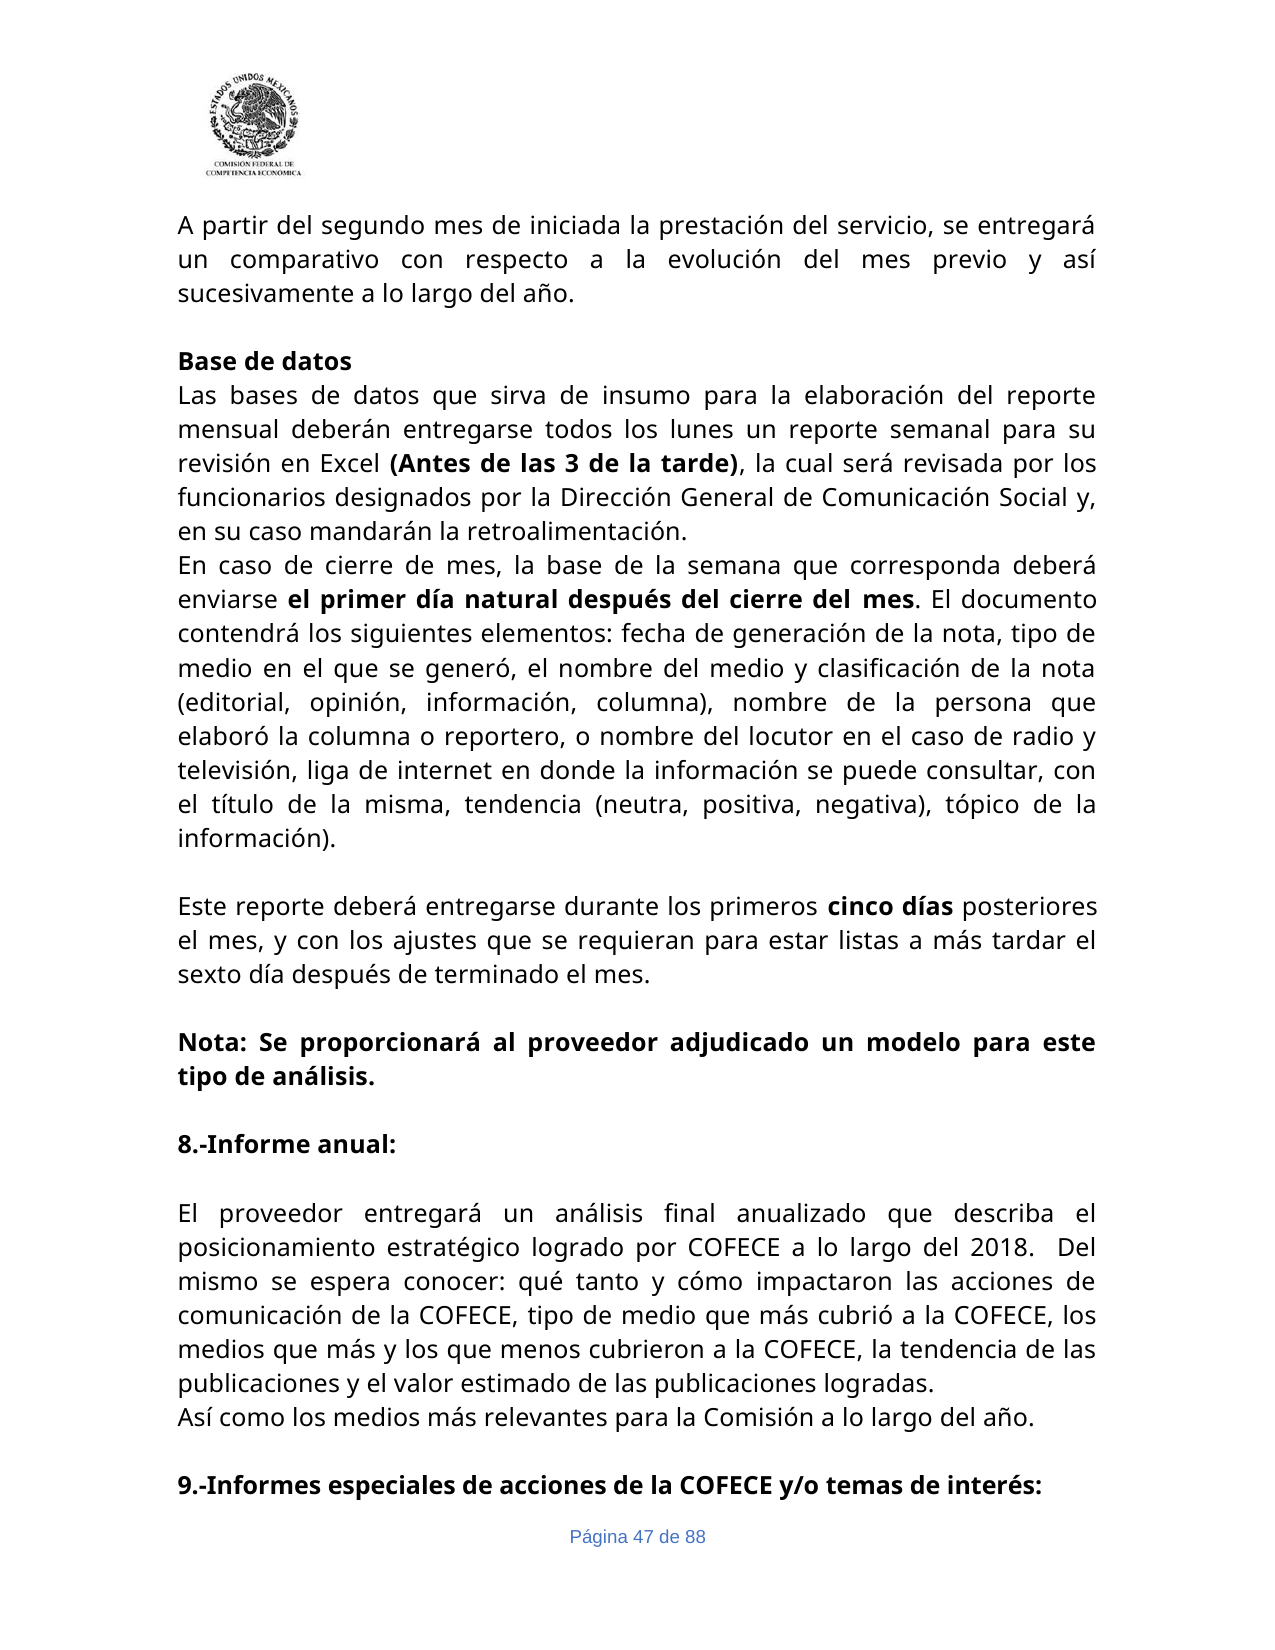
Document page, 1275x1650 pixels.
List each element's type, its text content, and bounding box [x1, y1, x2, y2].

text En caso de cierre de mes, la base de la semana que corresponda deberá enviarse el primer día natural después del cierre del mes. El documento contendrá los siguientes elementos: fecha de generación de la nota, tipo de medio en el que se generó, el nombre del medio y clasificación de la nota (editorial, opinión, información, columna), nombre de la persona que elaboró la columna o reportero, o nombre del locutor en el caso de radio y televisión, liga de internet en donde la información se puede consultar, con el título de la misma, tendencia (neutra, positiva, negativa), tópico de la información). [177, 548, 1098, 854]
picture [188, 73, 322, 179]
text Nota: Se proporcionará al proveedor adjudicado un modelo para este tipo de análisis. [177, 1025, 1098, 1093]
text Este reporte deberá entregarse durante los primeros cinco días posteriores el mes, y con los ajustes que se requieran para estar listas a más tardar el sexto día después de terminado el mes. [177, 889, 1098, 991]
text Las bases de datos que sirva de insumo para la elaboración del reporte mensual deberán entregarse todos los lunes un reporte semanal para su revisión en Excel (Antes de las 3 de la tarde), la cual será revisada por los funcionarios designados por la Dirección General de Comunicación Social y, en su caso mandarán la retroalimentación. [177, 378, 1098, 548]
text Base de datos [177, 344, 1098, 378]
text Así como los medios más relevantes para la Comisión a lo largo del año. [177, 1399, 1098, 1434]
text El proveedor entregará un análisis final anualizado que describa el posicionamiento estratégico logrado por COFECE a lo largo del 2018. Del mismo se espera conocer: qué tanto y cómo impactaron las acciones de comunicación de la COFECE, tipo de medio que más cubrió a la COFECE, los medios que más y los que menos cubrieron a la COFECE, la tendencia de las publicaciones y el valor estimado de las publicaciones logradas. [177, 1195, 1098, 1399]
text A partir del segundo mes de iniciada la prestación del servicio, se entregará un comparativo con respecto a la evolución del mes previo y así sucesivamente a lo largo del año. [177, 207, 1098, 309]
text 9.-Informes especiales de acciones de la COFECE y/o temas de interés: [177, 1468, 1098, 1502]
text 8.-Informe anual: [177, 1127, 1098, 1161]
